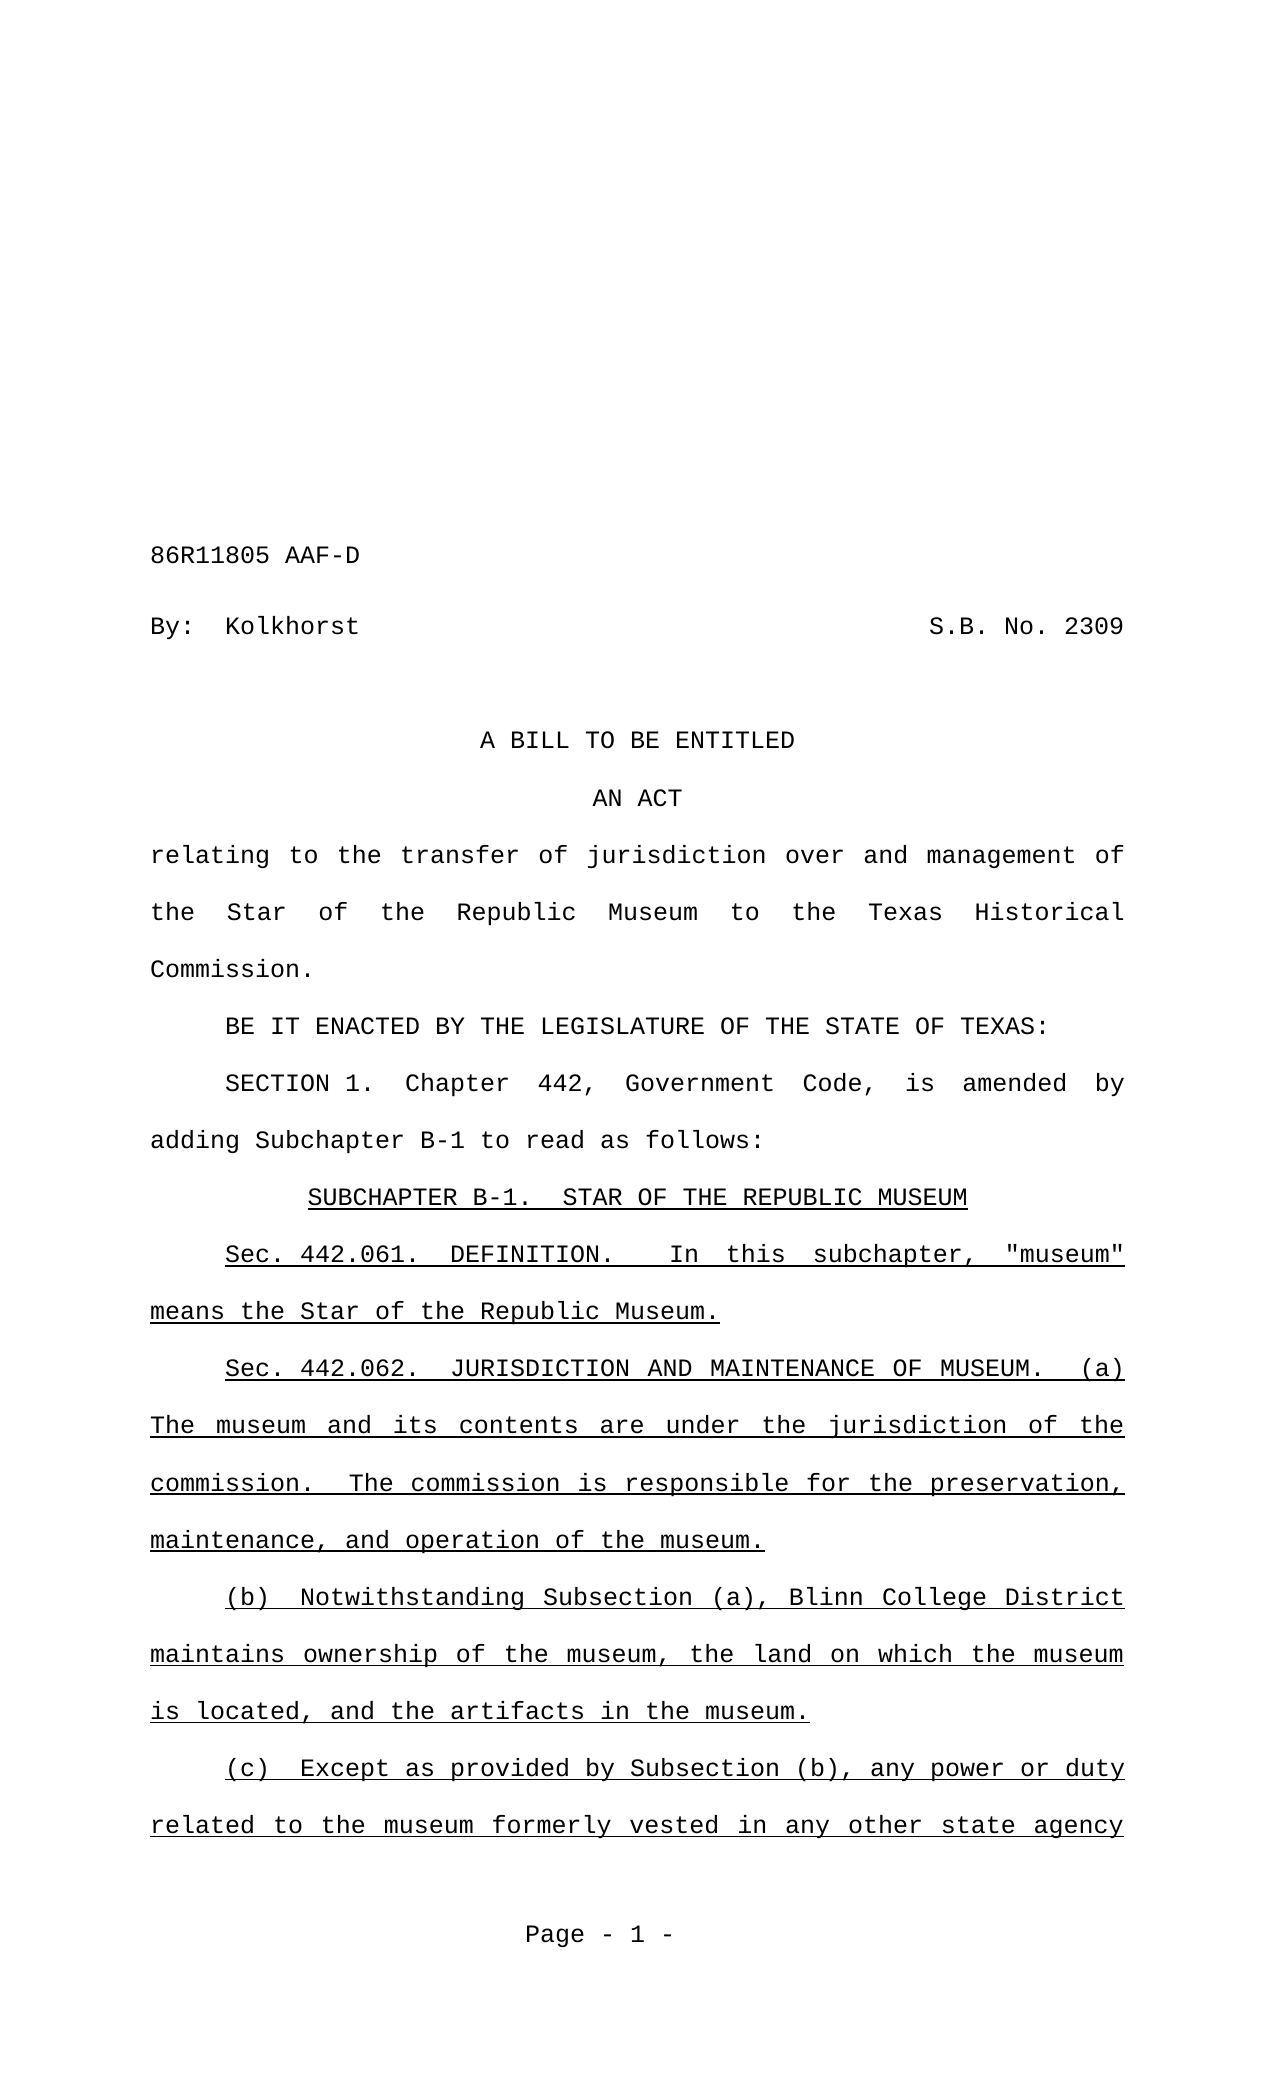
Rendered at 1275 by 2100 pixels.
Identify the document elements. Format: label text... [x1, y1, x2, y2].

text (b) Notwithstanding Subsection (a), Blinn College District maintains ownership of the museum, the land on which the museum is located, and the artifacts in the museum. [150, 1584, 1125, 1727]
text 86R11805 AAF-D [150, 542, 1125, 571]
text AN ACT [150, 785, 1125, 813]
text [150, 1755, 1125, 1841]
text A BILL TO BE ENTITLED [150, 728, 1125, 756]
text SUBCHAPTER B-1. STAR OF THE REPUBLIC MUSEUM [150, 1184, 1125, 1213]
text Sec. 442.062. JURISDICTION AND MAINTENANCE OF MUSEUM. (a) The museum and its contents are under the jurisdiction of the commission. The commission is responsible for the preservation, maintenance, and operation of the museum. [150, 1356, 1125, 1436]
text BE IT ENACTED BY THE LEGISLATURE OF THE STATE OF TEXAS: [150, 1013, 1125, 1042]
text Sec. 442.061. DEFINITION. In this subchapter, "museum" means the Star of the Republic Museum. [150, 1242, 1125, 1327]
text By: Kolkhorst S.B. No. 2309 [150, 614, 1125, 642]
text Sec. 442.062. JURISDICTION AND MAINTENANCE OF MUSEUM. (a) The museum and its contents are under the jurisdiction of the commission. The commission is responsible for the preservation, maintenance, and operation of the museum. [150, 1438, 1125, 1493]
text relating to the transfer of jurisdiction over and management of the Star of the Republic Museum to the Texas Historical Commission. [150, 842, 1125, 985]
text SECTION 1. Chapter 442, Government Code, is amended by adding Subchapter B-1 to read as follows: [150, 1070, 1125, 1156]
text Sec. 442.062. JURISDICTION AND MAINTENANCE OF MUSEUM. (a) The museum and its contents are under the jurisdiction of the commission. The commission is responsible for the preservation, maintenance, and operation of the museum. [150, 1495, 1125, 1556]
